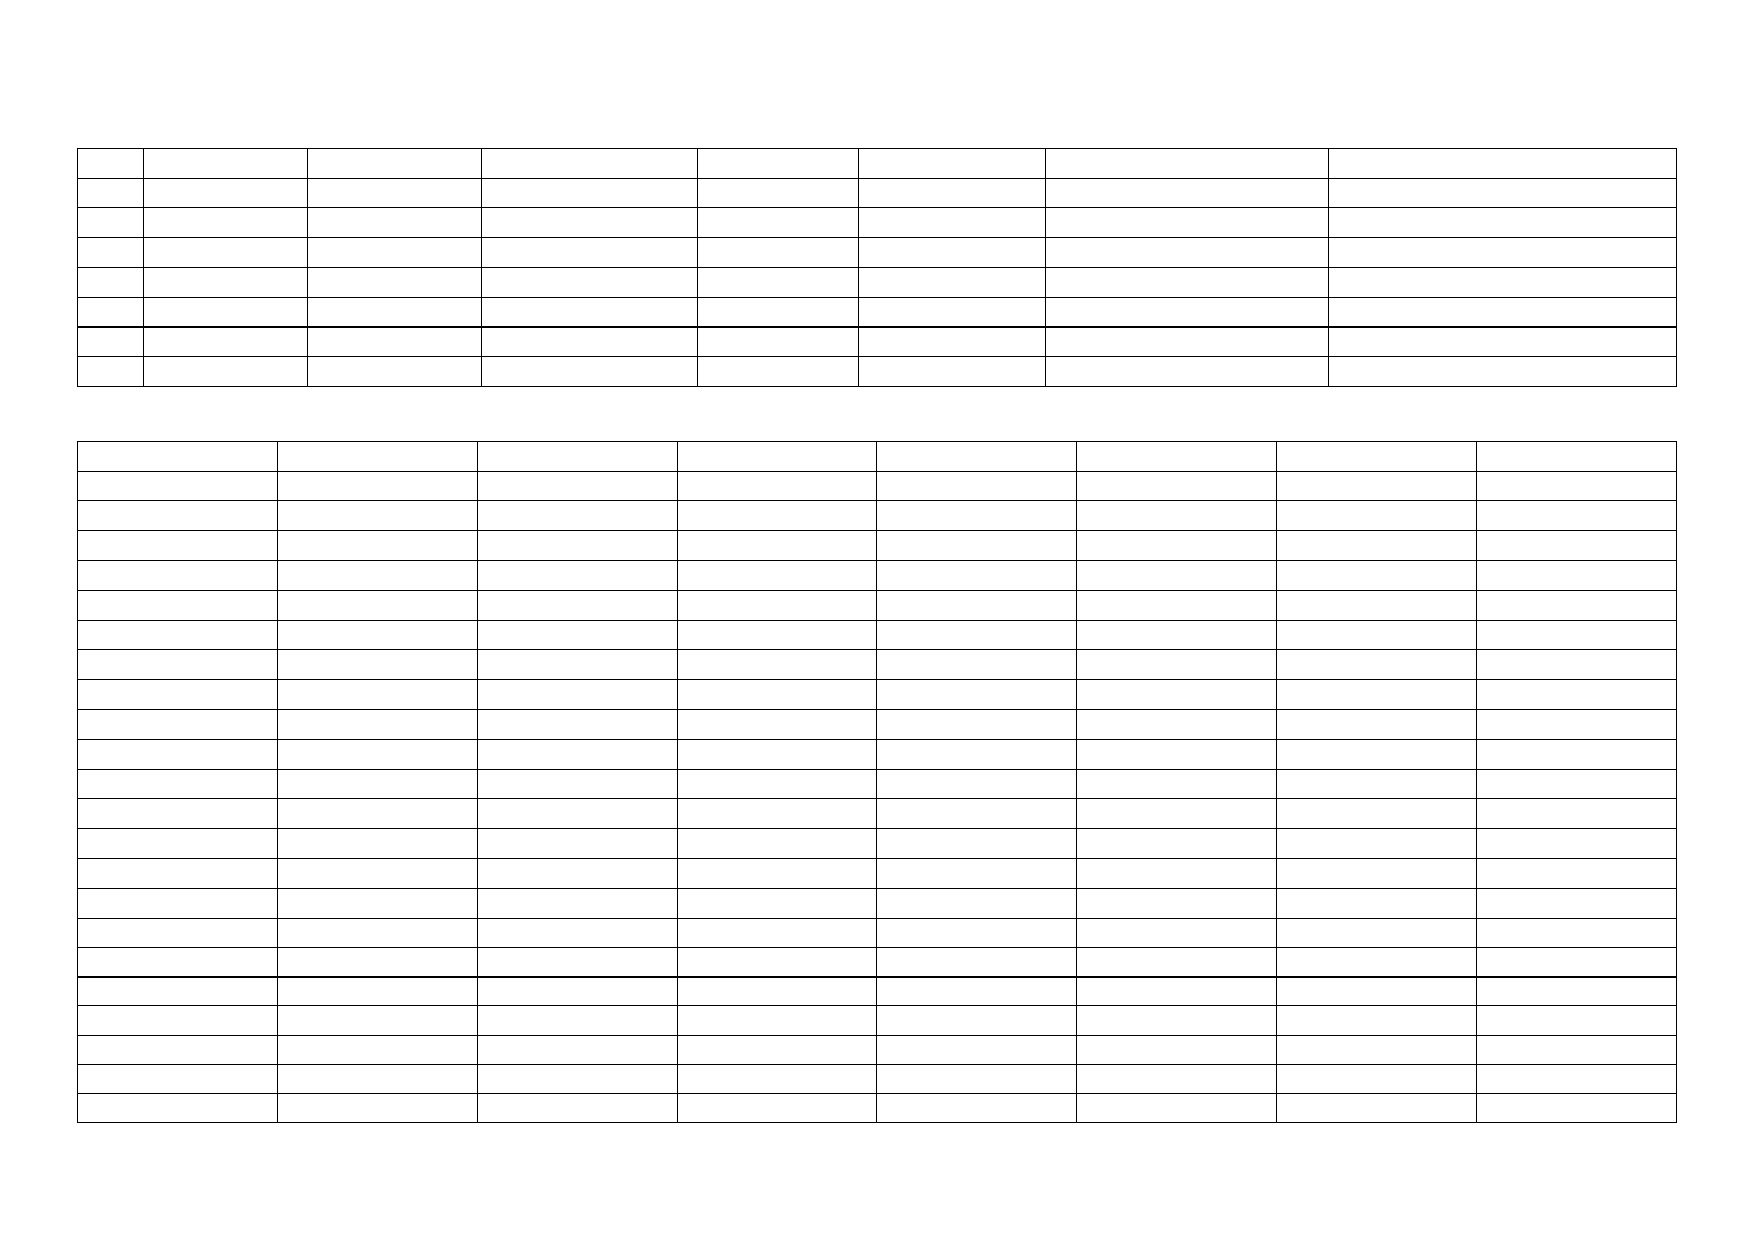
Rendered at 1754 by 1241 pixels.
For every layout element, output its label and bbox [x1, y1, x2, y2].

table_cell [1046, 357, 1328, 386]
table_cell [698, 357, 858, 386]
table_cell [1277, 978, 1476, 1005]
table_cell [678, 531, 876, 560]
table_cell [1077, 680, 1276, 709]
table_header [78, 442, 277, 471]
table_cell [1277, 1094, 1476, 1122]
table_cell [308, 268, 481, 297]
table_cell [78, 472, 277, 500]
table_cell [1477, 621, 1676, 649]
table_cell [678, 501, 876, 530]
table_cell [278, 1094, 477, 1122]
table_cell [278, 1065, 477, 1093]
table_cell [78, 1006, 277, 1034]
table_cell [877, 591, 1076, 619]
table_cell [1077, 770, 1276, 798]
table_cell [859, 328, 1045, 356]
table_cell [698, 149, 858, 177]
table_cell [877, 770, 1076, 798]
table_cell [1277, 829, 1476, 858]
table_cell [1077, 650, 1276, 679]
table_cell [478, 650, 677, 679]
table_cell [1077, 1094, 1276, 1122]
table_cell [478, 799, 677, 828]
table_cell [482, 328, 697, 356]
table_cell [859, 179, 1045, 207]
table_cell [1077, 799, 1276, 828]
table_cell [1477, 472, 1676, 500]
table_cell [1277, 621, 1476, 649]
table_cell [78, 889, 277, 917]
table_cell [1077, 501, 1276, 530]
table_cell [877, 561, 1076, 590]
table_cell [698, 238, 858, 267]
table_cell [877, 978, 1076, 1005]
table_cell [678, 1036, 876, 1063]
table_cell [1277, 472, 1476, 500]
table_cell [1077, 591, 1276, 619]
table_cell [1046, 268, 1328, 297]
table_cell [859, 238, 1045, 267]
table_cell [478, 621, 677, 649]
table_cell [1477, 501, 1676, 530]
table_cell [78, 859, 277, 888]
table_cell [482, 179, 697, 207]
table_cell [1477, 561, 1676, 590]
table_header [478, 442, 677, 471]
table_cell [1329, 357, 1676, 386]
table_cell [478, 978, 677, 1005]
table_cell [678, 1094, 876, 1122]
table_cell [482, 149, 697, 177]
table_cell [1077, 1065, 1276, 1093]
table_cell [1477, 919, 1676, 947]
table_cell [1329, 238, 1676, 267]
table_cell [78, 1036, 277, 1063]
table_cell [78, 919, 277, 947]
table_cell [1277, 919, 1476, 947]
table_cell [144, 328, 307, 356]
table_cell [1077, 740, 1276, 768]
table_cell [144, 179, 307, 207]
table_cell [877, 859, 1076, 888]
table_cell [78, 978, 277, 1005]
table_cell [1046, 179, 1328, 207]
table_cell [698, 328, 858, 356]
table_cell [1046, 328, 1328, 356]
table_cell [1329, 298, 1676, 326]
table_cell [478, 591, 677, 619]
table_cell [278, 799, 477, 828]
table_cell [1277, 680, 1476, 709]
table_cell [478, 1094, 677, 1122]
table_cell [678, 799, 876, 828]
table_cell [482, 357, 697, 386]
table_cell [1277, 501, 1476, 530]
table_cell [78, 948, 277, 976]
table_cell [1277, 1006, 1476, 1034]
table_cell [1277, 531, 1476, 560]
table_cell [1477, 740, 1676, 768]
table_cell [1329, 149, 1676, 177]
table_cell [1277, 948, 1476, 976]
table_cell [698, 208, 858, 237]
table_cell [78, 268, 143, 297]
table_cell [478, 680, 677, 709]
table_cell [1046, 149, 1328, 177]
table_cell [678, 1006, 876, 1034]
table_cell [1477, 859, 1676, 888]
table_cell [877, 1006, 1076, 1034]
table_cell [78, 531, 277, 560]
table_cell [1477, 1036, 1676, 1063]
table_cell [1277, 591, 1476, 619]
table_cell [78, 680, 277, 709]
table_cell [78, 357, 143, 386]
table_cell [478, 740, 677, 768]
table_cell [1077, 859, 1276, 888]
table_cell [1277, 1065, 1476, 1093]
table_cell [678, 919, 876, 947]
table_cell [78, 328, 143, 356]
table_cell [278, 770, 477, 798]
table_header [278, 442, 477, 471]
table_cell [478, 531, 677, 560]
table_cell [877, 919, 1076, 947]
table_cell [308, 179, 481, 207]
table_cell [144, 268, 307, 297]
table_cell [278, 978, 477, 1005]
table_cell [859, 208, 1045, 237]
table_cell [478, 1006, 677, 1034]
table_cell [1077, 621, 1276, 649]
table_cell [877, 1094, 1076, 1122]
table_cell [478, 948, 677, 976]
table_cell [478, 710, 677, 739]
table_cell [78, 710, 277, 739]
table_cell [877, 710, 1076, 739]
table_cell [78, 501, 277, 530]
table_cell [877, 948, 1076, 976]
table_cell [278, 1036, 477, 1063]
table_cell [278, 919, 477, 947]
table_header [1277, 442, 1476, 471]
table_cell [877, 799, 1076, 828]
table_cell [278, 531, 477, 560]
table_cell [308, 238, 481, 267]
table_cell [1477, 680, 1676, 709]
table_cell [877, 501, 1076, 530]
table_cell [877, 680, 1076, 709]
table_cell [1277, 799, 1476, 828]
table_cell [678, 770, 876, 798]
table_cell [877, 650, 1076, 679]
table_cell [278, 859, 477, 888]
table_cell [78, 238, 143, 267]
table_cell [478, 889, 677, 917]
table_cell [308, 208, 481, 237]
table_cell [678, 889, 876, 917]
table_cell [278, 740, 477, 768]
table_cell [278, 829, 477, 858]
table_cell [1329, 268, 1676, 297]
table_cell [678, 1065, 876, 1093]
table_cell [678, 859, 876, 888]
table_header [1477, 442, 1676, 471]
table_cell [482, 238, 697, 267]
table_cell [478, 859, 677, 888]
table_cell [482, 208, 697, 237]
table_cell [278, 501, 477, 530]
table_cell [1477, 829, 1676, 858]
table_cell [877, 621, 1076, 649]
table_cell [859, 268, 1045, 297]
table_cell [478, 1065, 677, 1093]
table_cell [678, 948, 876, 976]
table_cell [1477, 1006, 1676, 1034]
table_cell [78, 561, 277, 590]
table_cell [698, 179, 858, 207]
table_cell [678, 621, 876, 649]
table_cell [1046, 208, 1328, 237]
table_cell [278, 948, 477, 976]
table_cell [877, 472, 1076, 500]
table_cell [859, 357, 1045, 386]
table_cell [1477, 978, 1676, 1005]
table_cell [78, 1094, 277, 1122]
table_cell [144, 357, 307, 386]
table_cell [308, 328, 481, 356]
table_cell [78, 770, 277, 798]
table_cell [1077, 978, 1276, 1005]
table_cell [877, 1065, 1076, 1093]
table_cell [877, 889, 1076, 917]
table_cell [478, 1036, 677, 1063]
table_cell [1477, 531, 1676, 560]
table_cell [1477, 889, 1676, 917]
table_cell [278, 561, 477, 590]
table_cell [1077, 1006, 1276, 1034]
table_cell [78, 179, 143, 207]
table_header [678, 442, 876, 471]
table_cell [308, 357, 481, 386]
table_cell [1477, 650, 1676, 679]
table_cell [678, 829, 876, 858]
table_cell [78, 149, 143, 177]
table_cell [482, 298, 697, 326]
table_cell [1077, 710, 1276, 739]
table_cell [1277, 889, 1476, 917]
table_cell [1277, 740, 1476, 768]
table_cell [144, 149, 307, 177]
table_cell [1077, 472, 1276, 500]
table_cell [278, 680, 477, 709]
table_cell [1329, 208, 1676, 237]
table_cell [78, 650, 277, 679]
table_cell [1277, 859, 1476, 888]
table_cell [1077, 1036, 1276, 1063]
table_cell [478, 829, 677, 858]
table_header [877, 442, 1076, 471]
table_cell [1329, 328, 1676, 356]
table_cell [1077, 889, 1276, 917]
table_cell [1277, 1036, 1476, 1063]
table_cell [78, 298, 143, 326]
table_cell [1477, 948, 1676, 976]
table_cell [877, 1036, 1076, 1063]
table_cell [478, 501, 677, 530]
table_cell [278, 889, 477, 917]
table_cell [308, 298, 481, 326]
table_cell [678, 740, 876, 768]
table_cell [278, 650, 477, 679]
table_cell [1477, 710, 1676, 739]
table_cell [308, 149, 481, 177]
table_cell [1277, 650, 1476, 679]
table_cell [78, 1065, 277, 1093]
table_cell [1077, 919, 1276, 947]
table_header [1077, 442, 1276, 471]
table_cell [1046, 238, 1328, 267]
table_cell [678, 978, 876, 1005]
table_cell [678, 561, 876, 590]
table_cell [1477, 770, 1676, 798]
table_cell [1329, 179, 1676, 207]
table_cell [144, 238, 307, 267]
table_cell [482, 268, 697, 297]
table_cell [877, 531, 1076, 560]
table_cell [1277, 770, 1476, 798]
table_cell [78, 799, 277, 828]
table_cell [859, 298, 1045, 326]
table_cell [78, 208, 143, 237]
table_cell [278, 472, 477, 500]
table_cell [478, 919, 677, 947]
table_cell [78, 621, 277, 649]
table_cell [478, 561, 677, 590]
table_cell [1477, 799, 1676, 828]
table_cell [678, 472, 876, 500]
table_cell [678, 591, 876, 619]
table_cell [1477, 1065, 1676, 1093]
table_cell [144, 208, 307, 237]
table_cell [278, 621, 477, 649]
table_cell [78, 829, 277, 858]
table_cell [78, 740, 277, 768]
table_cell [78, 591, 277, 619]
table_cell [678, 680, 876, 709]
table_cell [478, 472, 677, 500]
table_cell [1046, 298, 1328, 326]
table_cell [478, 770, 677, 798]
table_cell [278, 1006, 477, 1034]
table_cell [678, 650, 876, 679]
table_cell [877, 829, 1076, 858]
table_cell [144, 298, 307, 326]
table_cell [1277, 561, 1476, 590]
table_cell [1477, 1094, 1676, 1122]
table_cell [278, 591, 477, 619]
table_cell [698, 298, 858, 326]
table_cell [1077, 948, 1276, 976]
table_cell [678, 710, 876, 739]
table_cell [877, 740, 1076, 768]
table_cell [698, 268, 858, 297]
table_cell [1277, 710, 1476, 739]
table_cell [1077, 829, 1276, 858]
table_cell [859, 149, 1045, 177]
table_cell [278, 710, 477, 739]
table_cell [1077, 531, 1276, 560]
table_cell [1077, 561, 1276, 590]
table_cell [1477, 591, 1676, 619]
